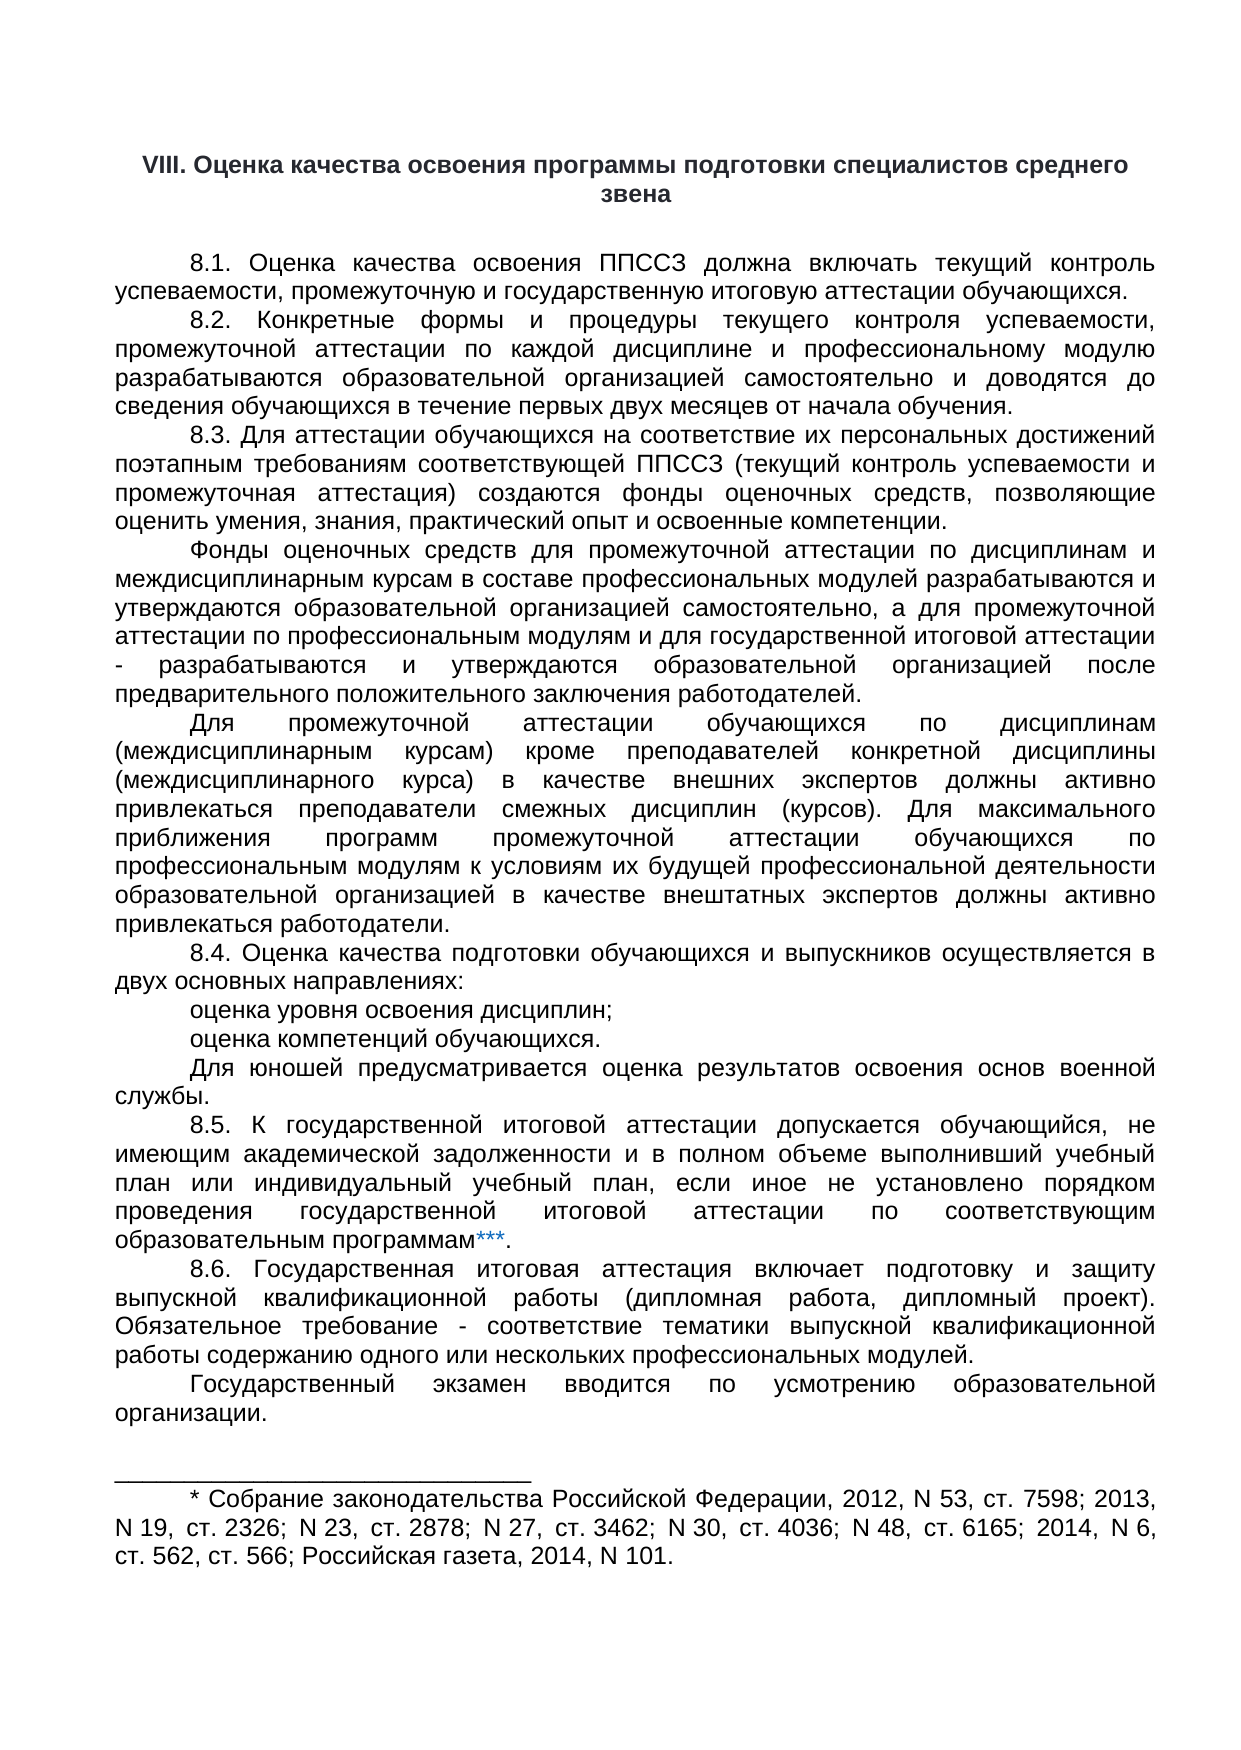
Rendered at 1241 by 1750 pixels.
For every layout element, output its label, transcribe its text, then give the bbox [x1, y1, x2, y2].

text 8.6. Государственная итоговая аттестация включает подготовку и защиту выпускной квалификационной работы (дипломная работа, дипломный проект). Обязательное требование - соответствие тематики выпускной квалификационной работы содержанию одного или нескольких профессиональных модулей. [114, 1254, 1157, 1369]
text VIII. Оценка качества освоения программы подготовки специалистов среднего звена [114, 150, 1157, 207]
text Для промежуточной аттестации обучающихся по дисциплинам (междисциплинарным курсам) кроме преподавателей конкретной дисциплины (междисциплинарного курса) в качестве внешних экспертов должны активно привлекаться преподаватели смежных дисциплин (курсов). Для максимального приближения программ промежуточной аттестации обучающихся по профессиональным модулям к условиям их будущей профессиональной деятельности образовательной организацией в качестве внештатных экспертов должны активно привлекаться работодатели. [114, 707, 1157, 937]
text оценка уровня освоения дисциплин; [114, 995, 1157, 1024]
text 8.2. Конкретные формы и процедуры текущего контроля успеваемости, промежуточной аттестации по каждой дисциплине и профессиональному модулю разрабатываются образовательной организацией самостоятельно и доводятся до сведения обучающихся в течение первых двух месяцев от начала обучения. [114, 305, 1157, 420]
text Государственный экзамен вводится по усмотрению образовательной организации. [114, 1369, 1157, 1426]
text 8.3. Для аттестации обучающихся на соответствие их персональных достижений поэтапным требованиям соответствующей ППССЗ (текущий контроль успеваемости и промежуточная аттестация) создаются фонды оценочных средств, позволяющие оценить умения, знания, практический опыт и освоенные компетенции. [114, 420, 1157, 535]
text * Собрание законодательства Российской Федерации, 2012, N 53, ст. 7598; 2013, N 19, ст. 2326; N 23, ст. 2878; N 27, ст. 3462; N 30, ст. 4036; N 48, ст. 6165; 2014, N 6, ст. 562, ст. 566; Российская газета, 2014, N 101. [114, 1484, 1157, 1570]
text ______________________________ [114, 1455, 1157, 1484]
text 8.4. Оценка качества подготовки обучающихся и выпускников осуществляется в двух основных направлениях: [114, 937, 1157, 995]
text 8.1. Оценка качества освоения ППССЗ должна включать текущий контроль успеваемости, промежуточную и государственную итоговую аттестации обучающихся. [114, 247, 1157, 305]
text Для юношей предусматривается оценка результатов освоения основ военной службы. [114, 1052, 1157, 1110]
text 8.5. К государственной итоговой аттестации допускается обучающийся, не имеющим академической задолженности и в полном объеме выполнивший учебный план или индивидуальный учебный план, если иное не установлено порядком проведения государственной итоговой аттестации по соответствующим образовательным программам***. [114, 1110, 1157, 1254]
text оценка компетенций обучающихся. [114, 1024, 1157, 1052]
text Фонды оценочных средств для промежуточной аттестации по дисциплинам и междисциплинарным курсам в составе профессиональных модулей разрабатываются и утверждаются образовательной организацией самостоятельно, а для промежуточной аттестации по профессиональным модулям и для государственной итоговой аттестации - разрабатываются и утверждаются образовательной организацией после предварительного положительного заключения работодателей. [114, 535, 1157, 707]
